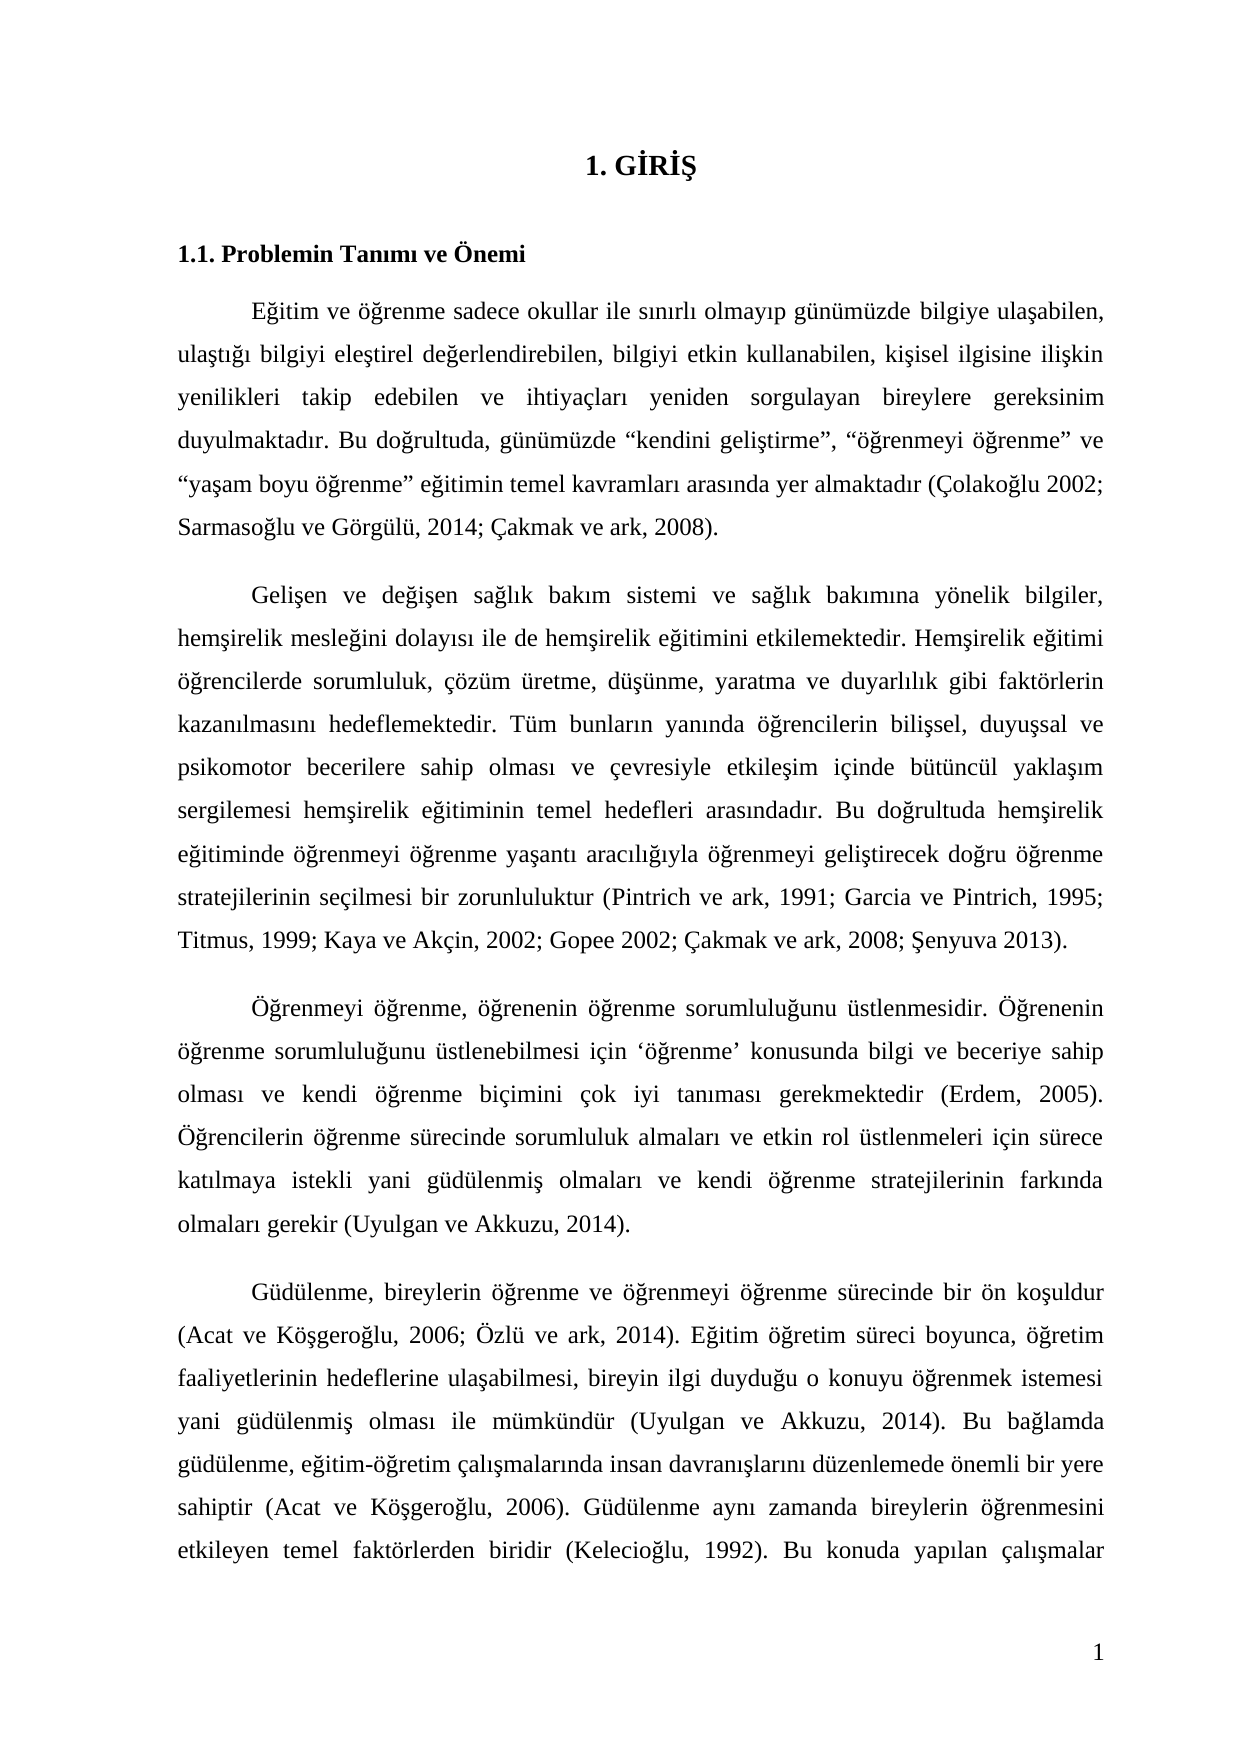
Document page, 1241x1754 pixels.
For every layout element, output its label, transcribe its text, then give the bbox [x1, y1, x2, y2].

text Eğitim ve öğrenme sadece okullar ile sınırlı olmayıp günümüzde bilgiye ulaşabilen, ulaştığı bilgiyi eleştirel değerlendirebilen, bilgiyi etkin kullanabilen, kişisel ilgisine ilişkin yenilikleri takip edebilen ve ihtiyaçları yeniden sorgulayan bireylere gereksinim duyulmaktadır. Bu doğrultuda, günümüzde “kendini geliştirme”, “öğrenmeyi öğrenme” ve “yaşam boyu öğrenme” eğitimin temel kavramları arasında yer almaktadır (Çolakoğlu 2002; Sarmasoğlu ve Görgülü, 2014; Çakmak ve ark, 2008). [177, 296, 1104, 541]
text Gelişen ve değişen sağlık bakım sistemi ve sağlık bakımına yönelik bilgiler, hemşirelik mesleğini dolayısı ile de hemşirelik eğitimini etkilemektedir. Hemşirelik eğitimi öğrencilerde sorumluluk, çözüm üretme, düşünme, yaratma ve duyarlılık gibi faktörlerin kazanılmasını hedeflemektedir. Tüm bunların yanında öğrencilerin bilişsel, duyuşsal ve psikomotor becerilere sahip olması ve çevresiyle etkileşim içinde bütüncül yaklaşım sergilemesi hemşirelik eğitiminin temel hedefleri arasındadır. Bu doğrultuda hemşirelik eğitiminde öğrenmeyi öğrenme yaşantı aracılığıyla öğrenmeyi geliştirecek doğru öğrenme stratejilerinin seçilmesi bir zorunluluktur (Pintrich ve ark, 1991; Garcia ve Pintrich, 1995; Titmus, 1999; Kaya ve Akçin, 2002; Gopee 2002; Çakmak ve ark, 2008; Şenyuva 2013). [177, 580, 1104, 954]
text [177, 1277, 1104, 1564]
text Öğrenmeyi öğrenme, öğrenenin öğrenme sorumluluğunu üstlenmesidir. Öğrenenin öğrenme sorumluluğunu üstlenebilmesi için ‘öğrenme’ konusunda bilgi ve beceriye sahip olması ve kendi öğrenme biçimini çok iyi tanıması gerekmektedir (Erdem, 2005). Öğrencilerin öğrenme sürecinde sorumluluk almaları ve etkin rol üstlenmeleri için sürece katılmaya istekli yani güdülenmiş olmaları ve kendi öğrenme stratejilerinin farkında olmaları gerekir (Uyulgan ve Akkuzu, 2014). [177, 993, 1104, 1237]
text 1.1. Problemin Tanımı ve Önemi [177, 239, 1104, 267]
text 1. GİRİŞ [177, 148, 1104, 181]
